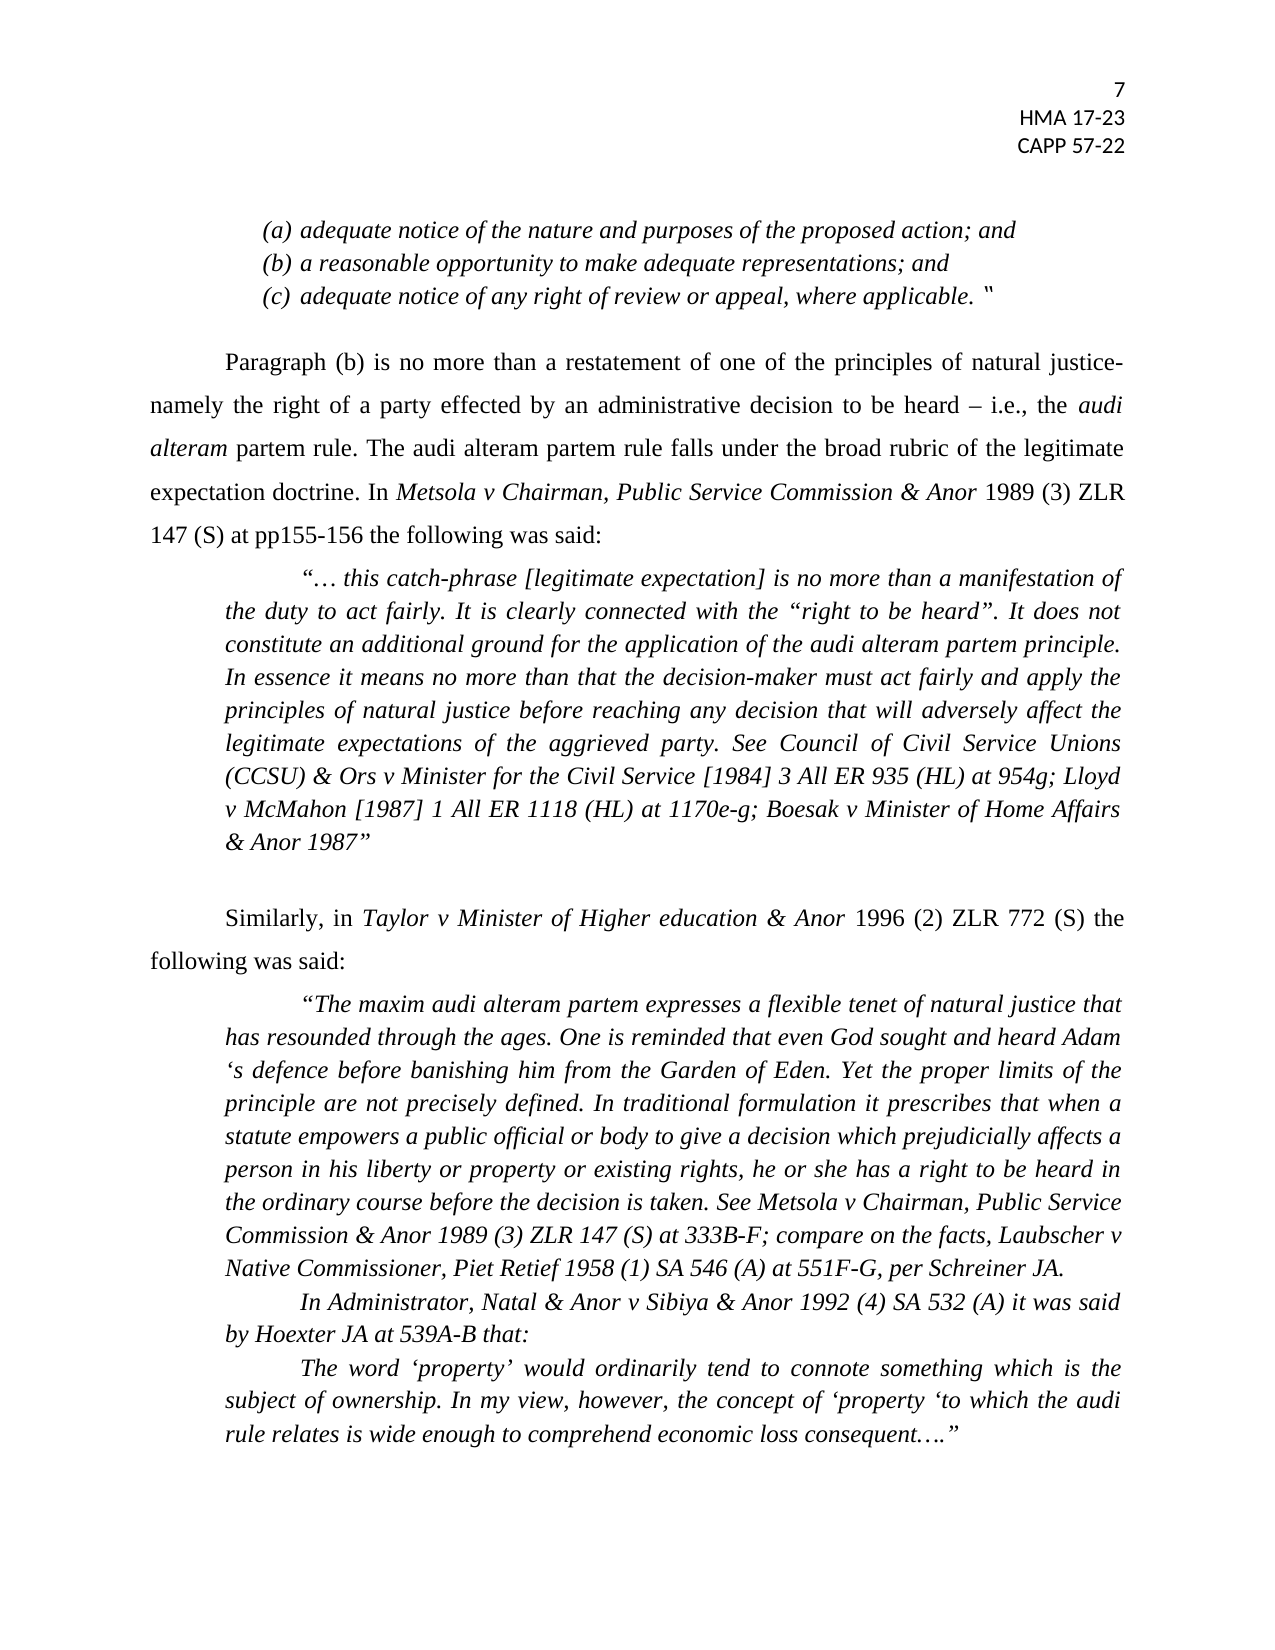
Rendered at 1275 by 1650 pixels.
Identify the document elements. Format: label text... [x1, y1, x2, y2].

text The word ‘property’ would ordinarily tend to connote something which is the subject of ownership. In my view, however, the concept of ‘property ‘to which the audi rule relates is wide enough to comprehend economic loss consequent….” [225, 1353, 1125, 1447]
text “The maxim audi alteram partem expresses a flexible tenet of natural justice that has resounded through the ages. One is reminded that even God sought and heard Adam ‘s defence before banishing him from the Garden of Eden. Yet the proper limits of the principle are not precisely defined. In traditional formulation it prescribes that when a statute empowers a public official or body to give a decision which prejudicially affects a person in his liberty or property or existing rights, he or she has a right to be heard in the ordinary course before the decision is taken. See Metsola v Chairman, Public Service Commission & Anor 1989 (3) ZLR 147 (S) at 333B-F; compare on the facts, Laubscher v Native Commissioner, Piet Retief 1958 (1) SA 546 (A) at 551F-G, per Schreiner JA. [225, 989, 1125, 1282]
text Similarly, in Taylor v Minister of Higher education & Anor 1996 (2) ZLR 772 (S) the following was said: [150, 903, 1125, 975]
list adequate notice of the nature and purposes of the proposed action; and [262, 215, 1125, 244]
text Paragraph (b) is no more than a restatement of one of the principles of natural justice-namely the right of a party effected by an administrative decision to be heard – i.e., the audi alteram partem rule. The audi alteram partem rule falls under the broad rubric of the legitimate expectation doctrine. In Metsola v Chairman, Public Service Commission & Anor 1989 (3) ZLR 147 (S) at pp155-156 the following was said: [150, 347, 1125, 548]
list a reasonable opportunity to make adequate representations; and [262, 248, 1125, 277]
list adequate notice of any right of review or appeal, where applicable. ‶ [262, 281, 1125, 310]
text “… this catch-phrase [legitimate expectation] is no more than a manifestation of the duty to act fairly. It is clearly connected with the “right to be heard”. It does not constitute an additional ground for the application of the audi alteram partem principle. In essence it means no more than that the decision-maker must act fairly and apply the principles of natural justice before reaching any decision that will adversely affect the legitimate expectations of the aggrieved party. See Council of Civil Service Unions (CCSU) & Ors v Minister for the Civil Service [1984] 3 All ER 935 (HL) at 954g; Lloyd v McMahon [1987] 1 All ER 1118 (HL) at 1170e-g; Boesak v Minister of Home Affairs & Anor 1987” [225, 563, 1125, 856]
text In Administrator, Natal & Anor v Sibiya & Anor 1992 (4) SA 532 (A) it was said by Hoexter JA at 539A-B that: [225, 1287, 1125, 1348]
